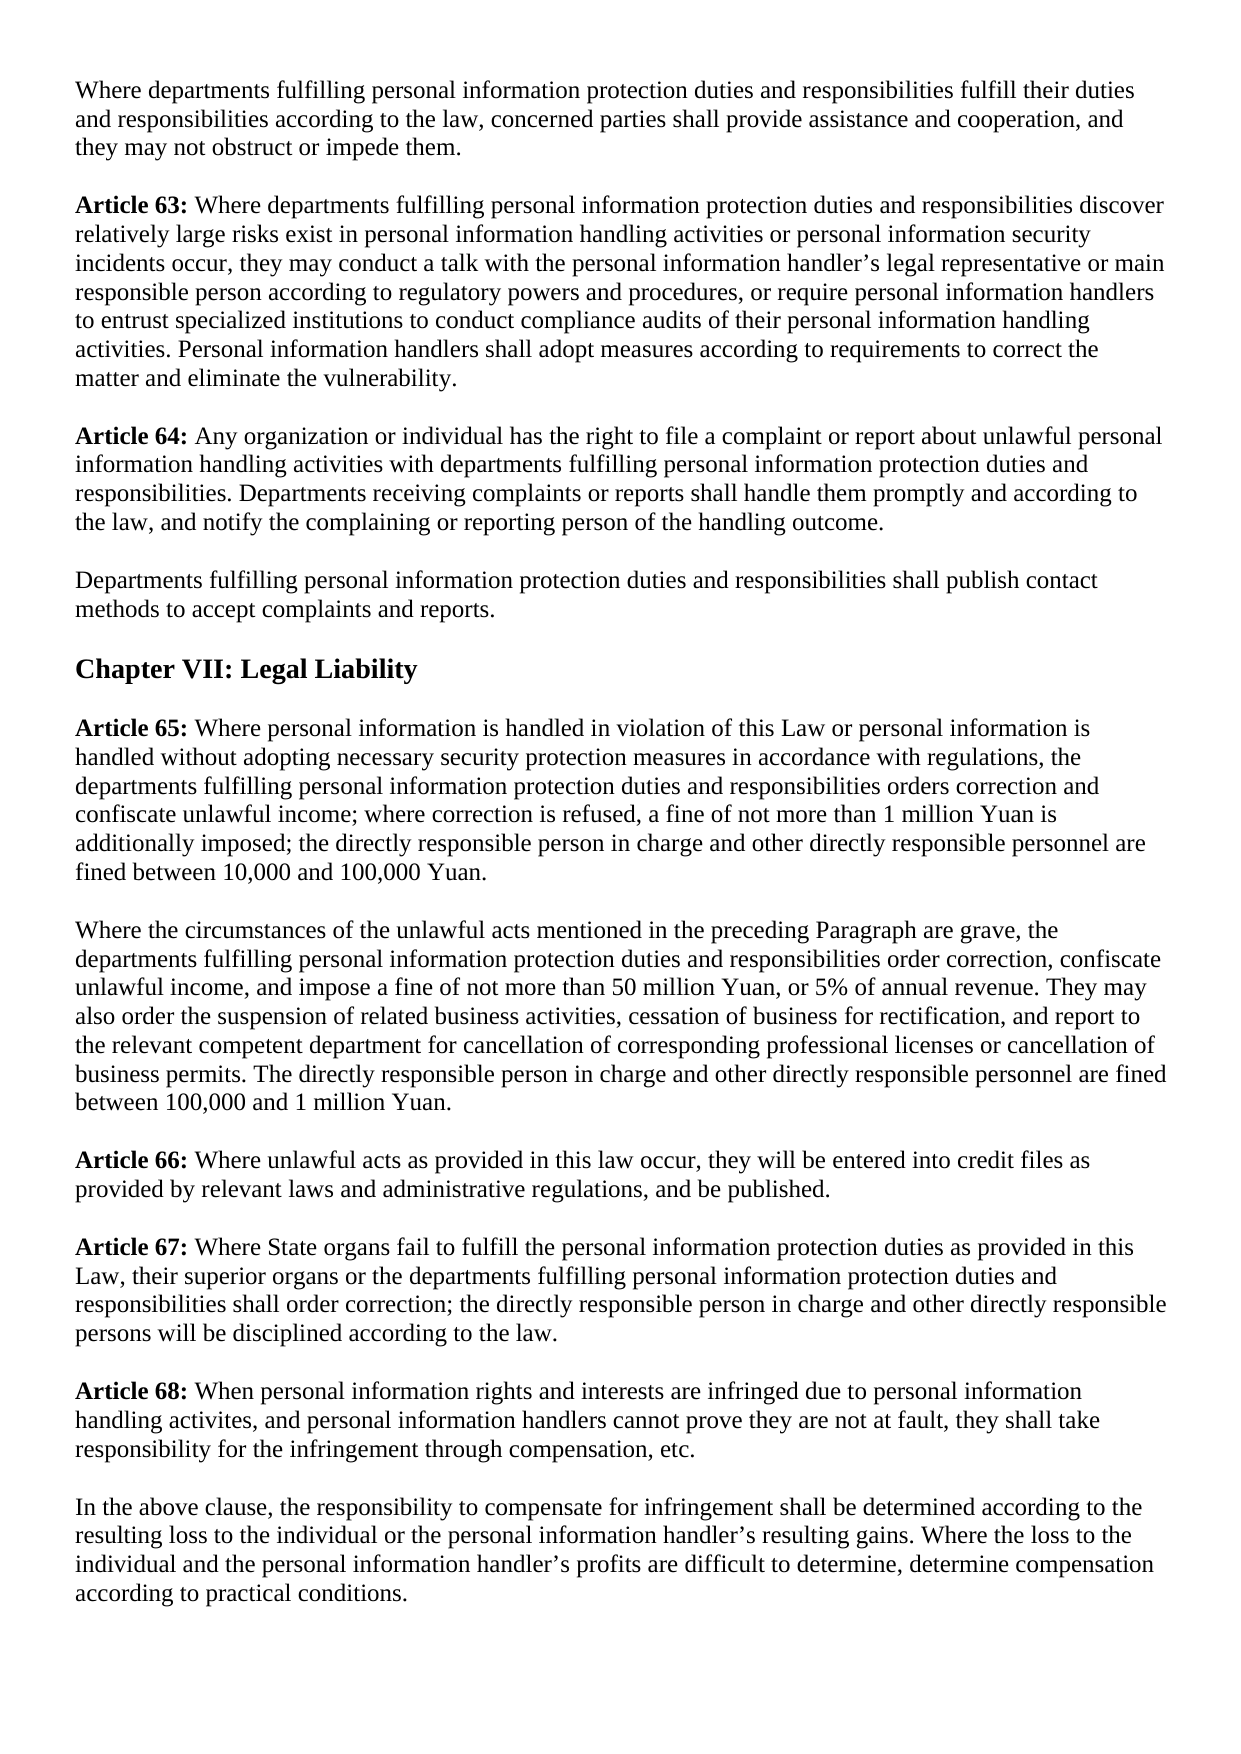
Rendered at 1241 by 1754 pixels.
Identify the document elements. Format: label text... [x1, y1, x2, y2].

text Departments fulfilling personal information protection duties and responsibilities shall publish contact methods to accept complaints and reports. [75, 565, 1168, 622]
text Article 63: Where departments fulfilling personal information protection duties and responsibilities discover relatively large risks exist in personal information handling activities or personal information security incidents occur, they may conduct a talk with the personal information handler’s legal representative or main responsible person according to regulatory powers and procedures, or require personal information handlers to entrust specialized institutions to conduct compliance audits of their personal information handling activities. Personal information handlers shall adopt measures according to requirements to correct the matter and eliminate the vulnerability. [75, 190, 1168, 392]
text Article 64: Any organization or individual has the right to file a complaint or report about unlawful personal information handling activities with departments fulfilling personal information protection duties and responsibilities. Departments receiving complaints or reports shall handle them promptly and according to the law, and notify the complaining or reporting person of the handling outcome. [75, 421, 1168, 536]
text Chapter VII: Legal Liability [75, 652, 1168, 684]
text Article 67: Where State organs fail to fulfill the personal information protection duties as provided in this Law, their superior organs or the departments fulfilling personal information protection duties and responsibilities shall order correction; the directly responsible person in charge and other directly responsible persons will be disciplined according to the law. [75, 1232, 1168, 1347]
text Article 66: Where unlawful acts as provided in this law occur, they will be entered into credit files as provided by relevant laws and administrative regulations, and be published. [75, 1145, 1168, 1203]
text Where the circumstances of the unlawful acts mentioned in the preceding Paragraph are grave, the departments fulfilling personal information protection duties and responsibilities order correction, confiscate unlawful income, and impose a fine of not more than 50 million Yuan, or 5% of annual revenue. They may also order the suspension of related business activities, cessation of business for rectification, and report to the relevant competent department for cancellation of corresponding professional licenses or cancellation of business permits. The directly responsible person in charge and other directly responsible personnel are fined between 100,000 and 1 million Yuan. [75, 915, 1168, 1116]
text In the above clause, the responsibility to compensate for infringement shall be determined according to the resulting loss to the individual or the personal information handler’s resulting gains. Where the loss to the individual and the personal information handler’s profits are difficult to determine, determine compensation according to practical conditions. [75, 1492, 1168, 1607]
text Article 65: Where personal information is handled in violation of this Law or personal information is handled without adopting necessary security protection measures in accordance with regulations, the departments fulfilling personal information protection duties and responsibilities orders correction and confiscate unlawful income; where correction is refused, a fine of not more than 1 million Yuan is additionally imposed; the directly responsible person in charge and other directly responsible personnel are fined between 10,000 and 100,000 Yuan. [75, 713, 1168, 886]
text Article 68: When personal information rights and interests are infringed due to personal information handling activites, and personal information handlers cannot prove they are not at fault, they shall take responsibility for the infringement through compensation, etc. [75, 1376, 1168, 1462]
text Where departments fulfilling personal information protection duties and responsibilities fulfill their duties and responsibilities according to the law, concerned parties shall provide assistance and cooperation, and they may not obstruct or impede them. [75, 75, 1168, 161]
